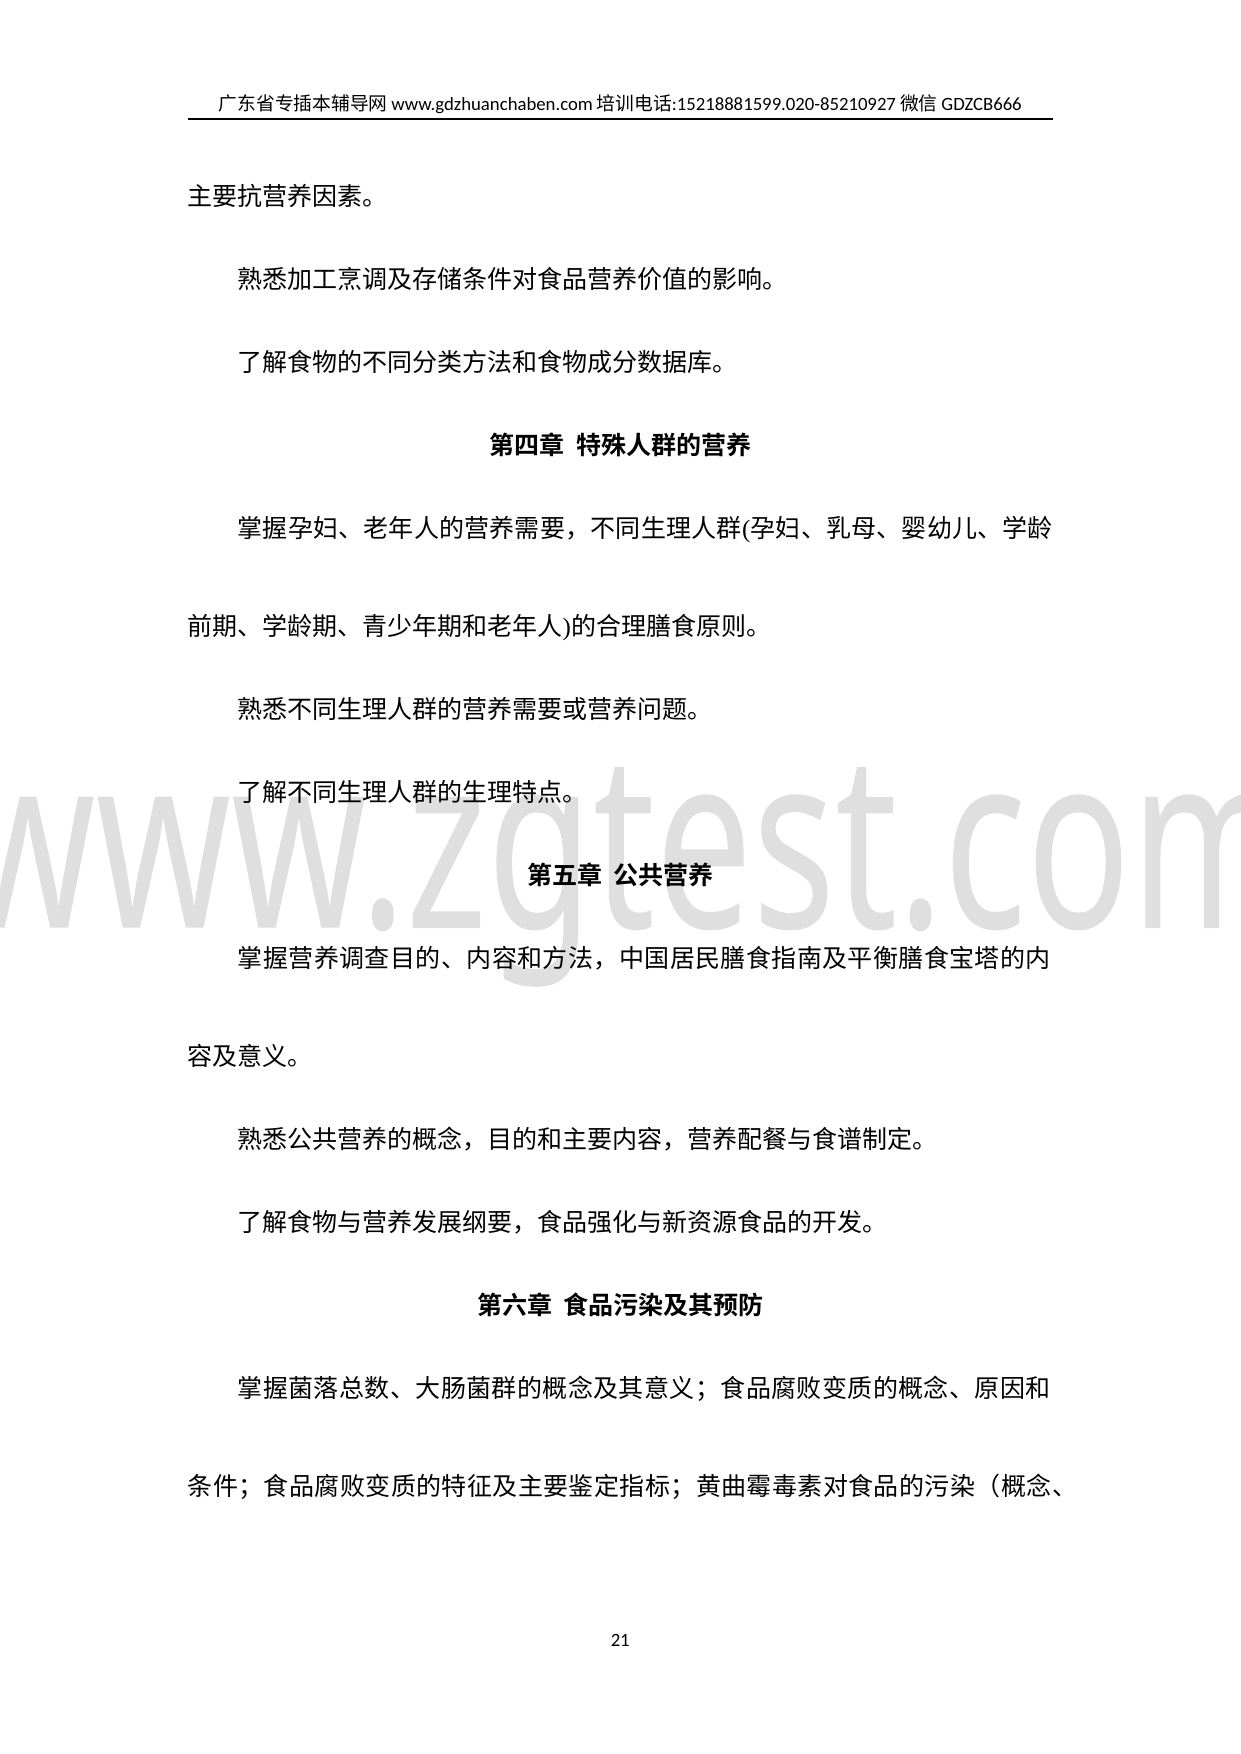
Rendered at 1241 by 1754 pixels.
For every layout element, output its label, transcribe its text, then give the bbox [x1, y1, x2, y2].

text 第六章 食品污染及其预防 [187, 1271, 1053, 1336]
text 了解食物的不同分类方法和食物成分数据库。 [187, 328, 1053, 393]
text 熟悉不同生理人群的营养需要或营养问题。 [187, 675, 1053, 740]
text 掌握营养调查目的、内容和方法，中国居民膳食指南及平衡膳食宝塔的内容及意义。 [187, 924, 1053, 1087]
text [187, 1354, 1053, 1517]
text 了解不同生理人群的生理特点。 [187, 758, 1053, 823]
text 第四章 特殊人群的营养 [187, 411, 1053, 476]
text 熟悉加工烹调及存储条件对食品营养价值的影响。 [187, 245, 1053, 310]
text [187, 162, 1053, 227]
text 熟悉公共营养的概念，目的和主要内容，营养配餐与食谱制定。 [187, 1105, 1053, 1170]
text 第五章 公共营养 [187, 841, 1053, 906]
text 了解食物与营养发展纲要，食品强化与新资源食品的开发。 [187, 1188, 1053, 1253]
text 掌握孕妇、老年人的营养需要，不同生理人群(孕妇、乳母、婴幼儿、学龄前期、学龄期、青少年期和老年人)的合理膳食原则。 [187, 494, 1053, 657]
